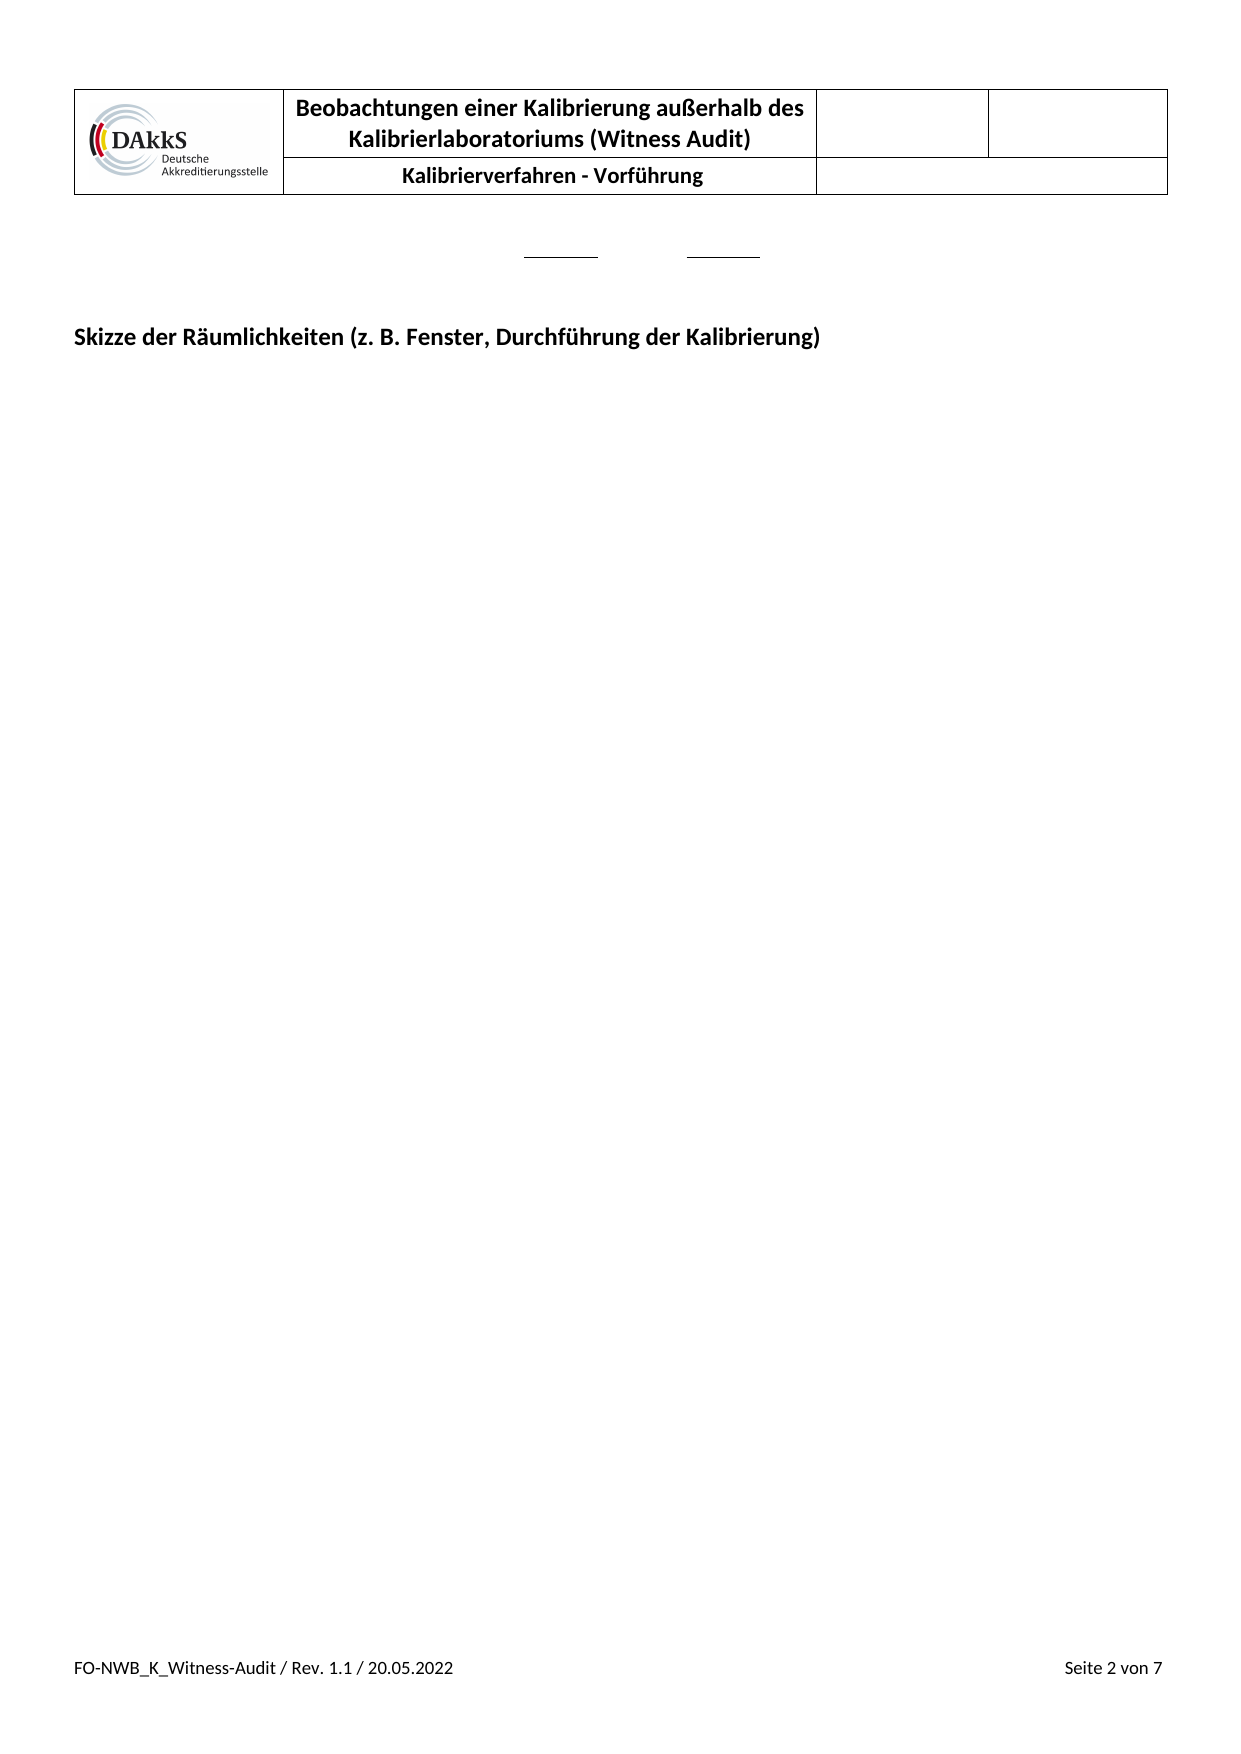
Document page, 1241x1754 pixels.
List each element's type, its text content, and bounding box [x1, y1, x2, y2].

text Skizze der Räumlichkeiten (z. B. Fenster, Durchführung der Kalibrierung) [74, 321, 1166, 351]
picture [88, 103, 270, 180]
